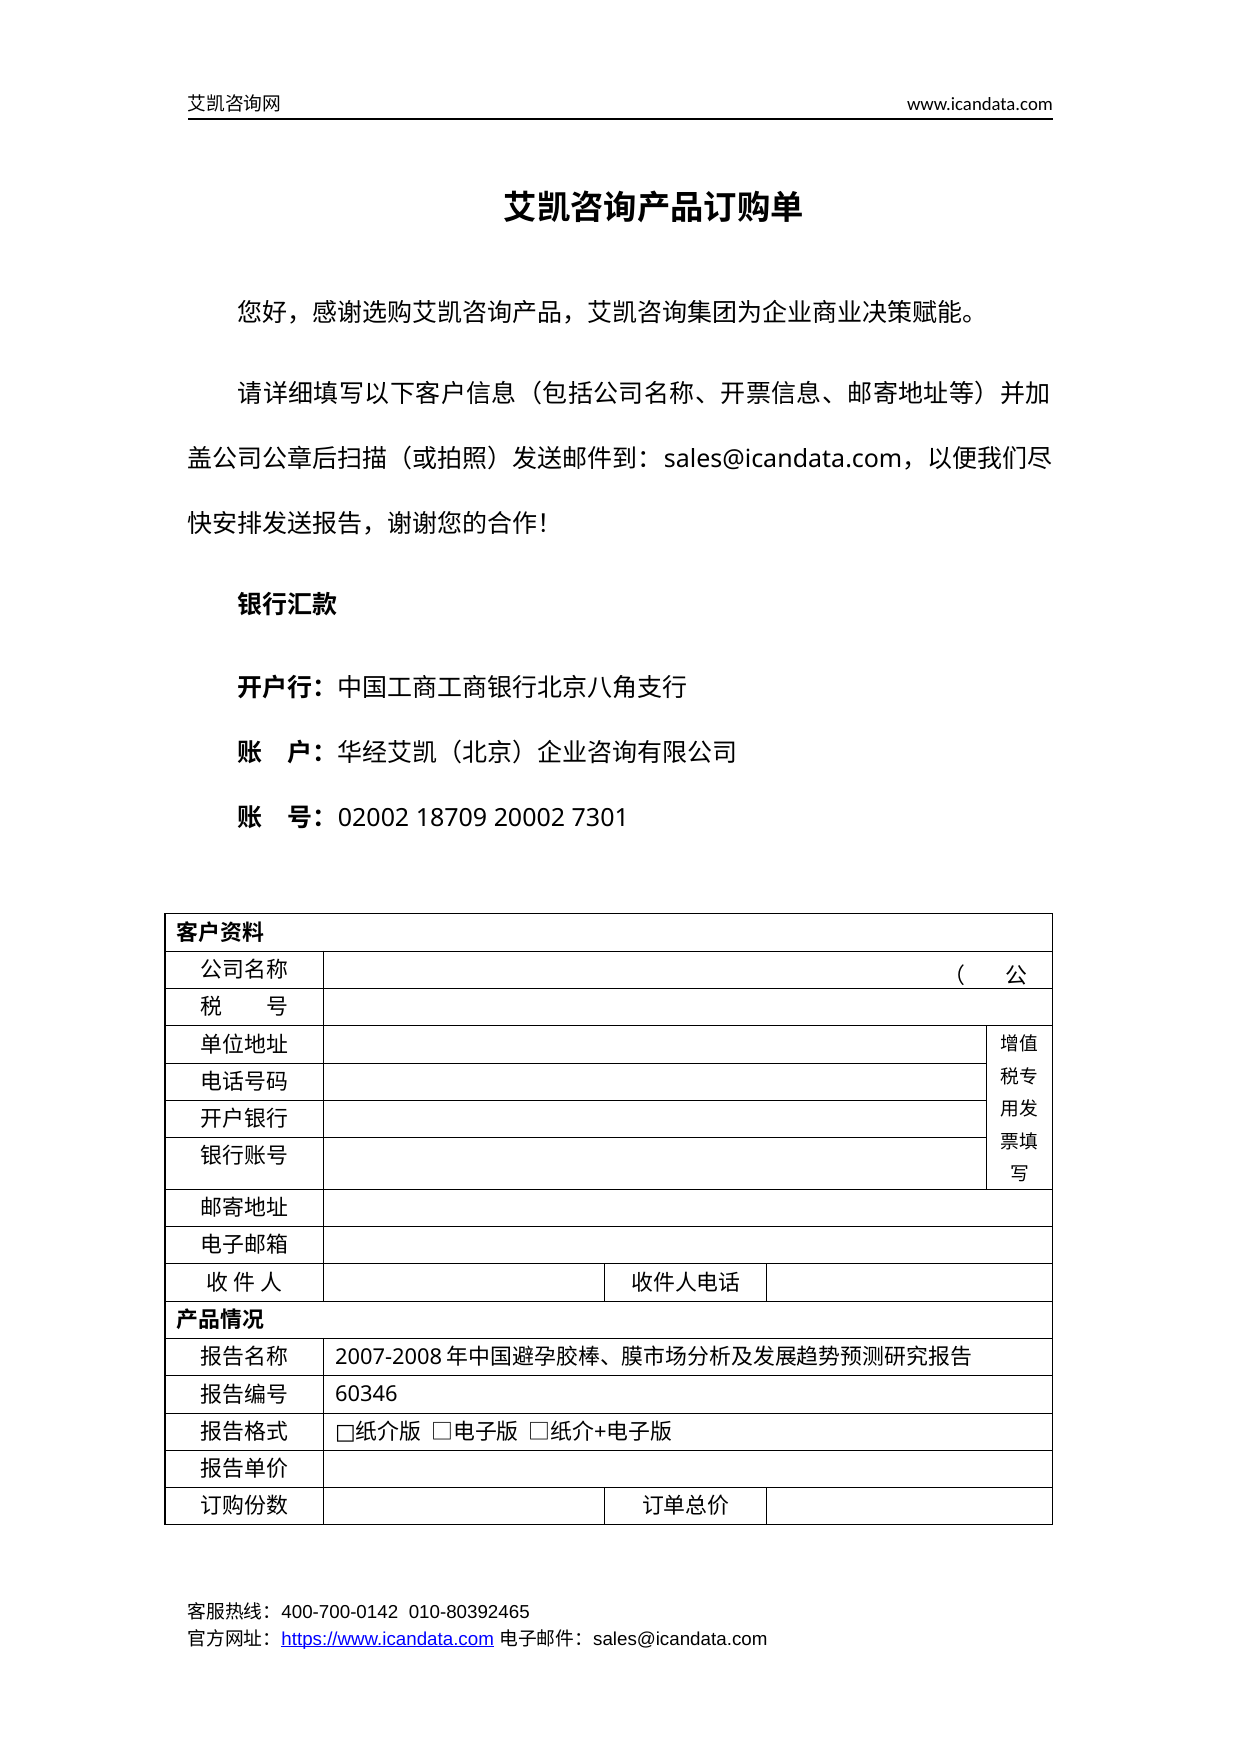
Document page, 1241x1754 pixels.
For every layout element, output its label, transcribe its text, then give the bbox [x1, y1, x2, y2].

table_cell [324, 1264, 604, 1301]
table_cell [324, 1227, 1052, 1263]
table_cell 报告单价 [166, 1451, 323, 1487]
table_cell 邮寄地址 [166, 1190, 323, 1226]
table_cell 收 件 人 [166, 1264, 323, 1301]
table_cell [324, 1488, 604, 1524]
table_cell [767, 1264, 1052, 1301]
table_cell [324, 1451, 1052, 1487]
text 账 户：华经艾凯（北京）企业咨询有限公司 [187, 718, 1053, 783]
table_cell [324, 1026, 986, 1062]
text 账 号：02002 18709 20002 7301 [187, 783, 1053, 848]
text 银行汇款 [187, 570, 1053, 635]
text 您好，感谢选购艾凯咨询产品，艾凯咨询集团为企业商业决策赋能。 [187, 278, 1053, 343]
table_cell [324, 1138, 986, 1189]
table_cell [324, 989, 1052, 1025]
table_header 客户资料 [166, 914, 1052, 951]
table_cell 60346 [324, 1376, 1052, 1412]
table_cell 报告格式 [166, 1414, 323, 1450]
table_cell 增值税专用发票填写 [987, 1026, 1052, 1189]
table_cell 开户银行 [166, 1101, 323, 1137]
table_cell 电子邮箱 [166, 1227, 323, 1263]
table_cell 单位地址 [166, 1026, 323, 1062]
table_cell [324, 1190, 1052, 1226]
table_cell [767, 1488, 1052, 1524]
table_cell 收件人电话 [605, 1264, 766, 1301]
table_cell [324, 1064, 986, 1100]
table_cell 订购份数 [166, 1488, 323, 1524]
table_cell 订单总价 [605, 1488, 766, 1524]
table_cell 报告名称 [166, 1339, 323, 1375]
table_cell 电话号码 [166, 1064, 323, 1100]
table_cell 银行账号 [166, 1138, 323, 1189]
table_cell 报告编号 [166, 1376, 323, 1412]
text 开户行：中国工商工商银行北京八角支行 [187, 653, 1053, 718]
table_cell [324, 952, 1052, 988]
table_cell 产品情况 [166, 1302, 1052, 1338]
table_cell [324, 1101, 986, 1137]
table_cell 公司名称 [166, 952, 323, 988]
table_cell 2007-2008年中国避孕胶棒、膜市场分析及发展趋势预测研究报告 [324, 1339, 1052, 1375]
text 艾凯咨询产品订购单 [187, 172, 1053, 237]
text 请详细填写以下客户信息（包括公司名称、开票信息、邮寄地址等）并加盖公司公章后扫描（或拍照）发送邮件到：sales@icandata.com，以便我们尽快安排发送报告，谢谢您的合作！ [187, 359, 1053, 554]
table_cell 税 号 [166, 989, 323, 1025]
table_cell □纸介版 □电子版 □纸介+电子版 [324, 1414, 1052, 1450]
